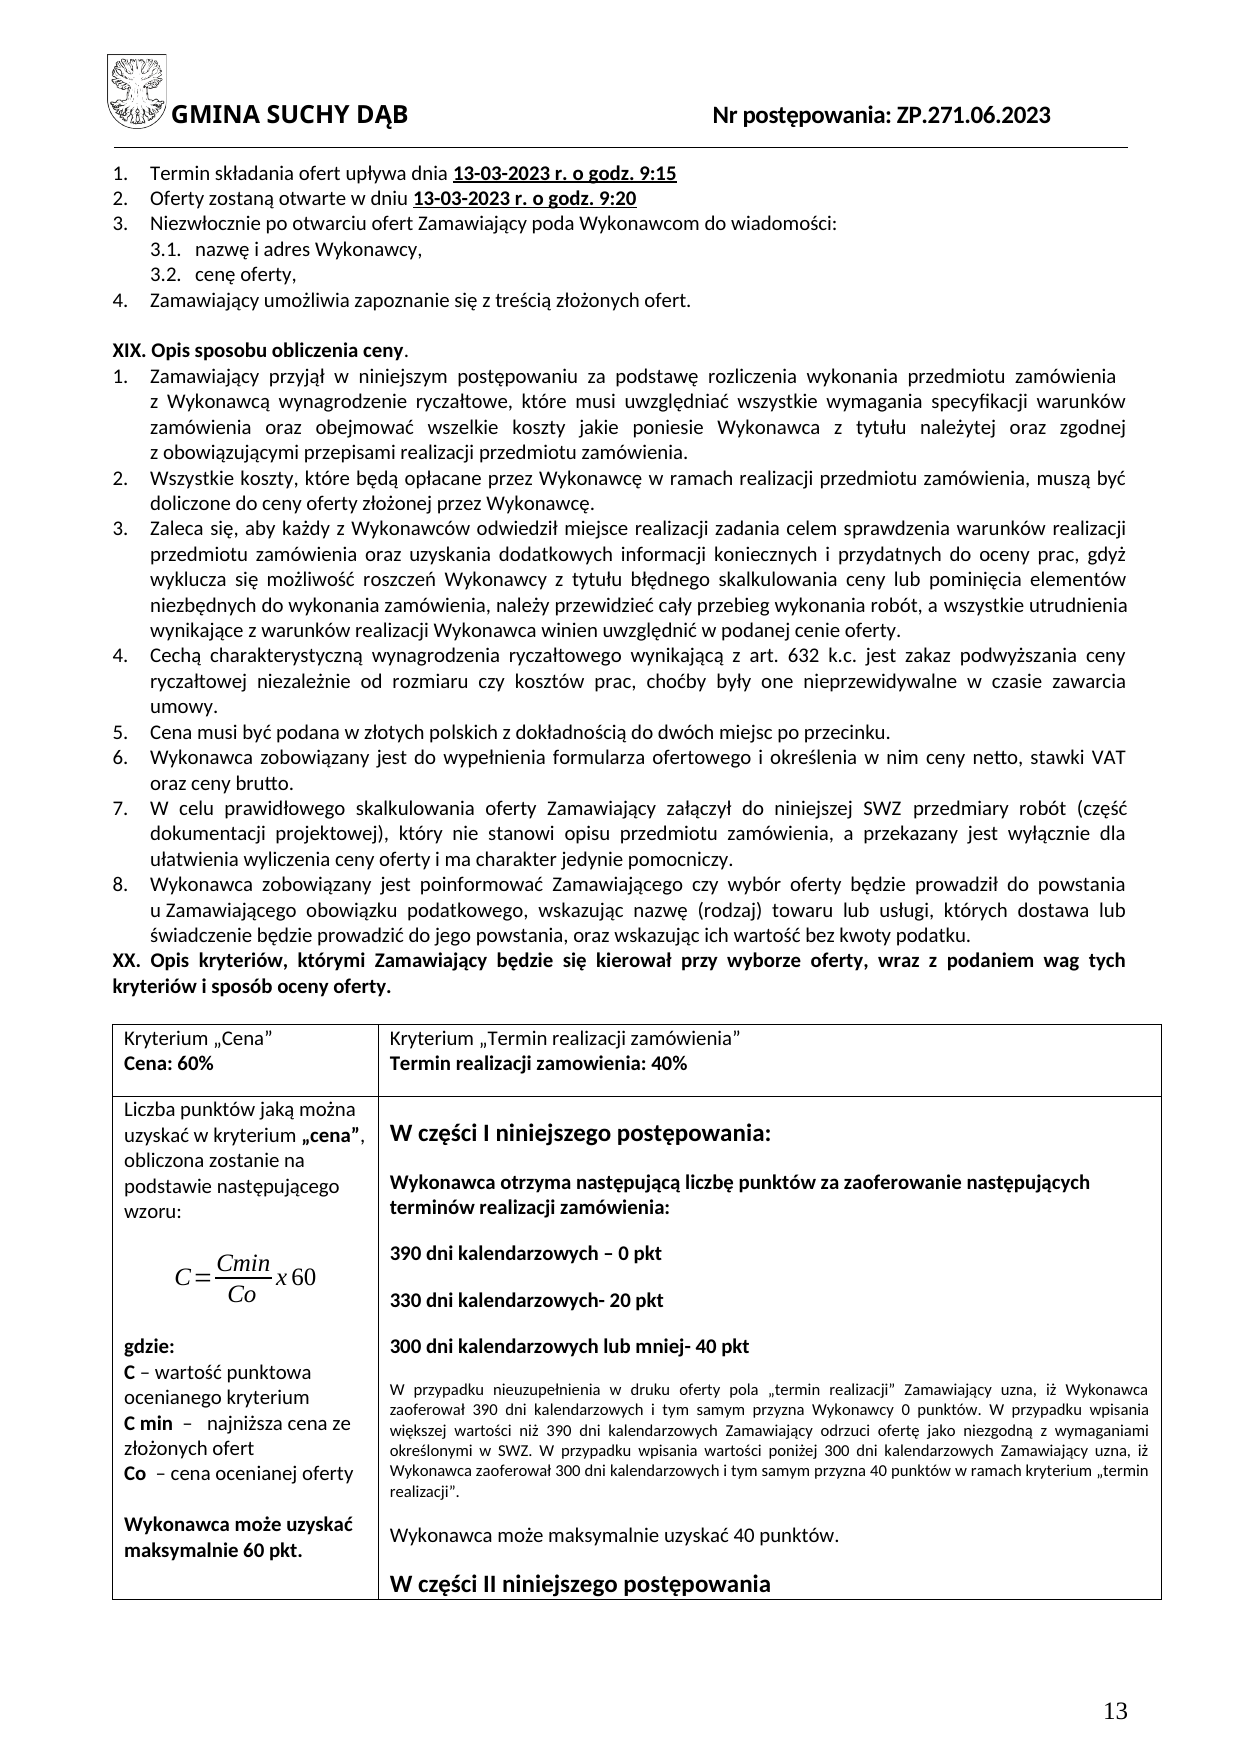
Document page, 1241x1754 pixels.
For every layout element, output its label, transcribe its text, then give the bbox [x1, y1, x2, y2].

list Cena musi być podana w złotych polskich z dokładnością do dwóch miejsc po przecinku. [112, 719, 1128, 744]
list Termin składania ofert upływa dnia 13-03-2023 r. o godz. 9:15 [112, 160, 1128, 185]
list Zamawiający umożliwia zapoznanie się z treścią złożonych ofert. [112, 287, 1128, 312]
list Wykonawca zobowiązany jest poinformować Zamawiającego czy wybór oferty będzie prowadził do powstania u Zamawiającego obowiązku podatkowego, wskazując nazwę (rodzaj) towaru lub usługi, których dostawa lub świadczenie będzie prowadzić do jego powstania, oraz wskazując ich wartość bez kwoty podatku. [112, 871, 1128, 948]
table_header Kryterium „Cena” Cena: 60% [113, 1025, 378, 1096]
list Wykonawca zobowiązany jest do wypełnienia formularza ofertowego i określenia w nim ceny netto, stawki VAT oraz ceny brutto. [112, 744, 1128, 795]
list Zaleca się, aby każdy z Wykonawców odwiedził miejsce realizacji zadania celem sprawdzenia warunków realizacji przedmiotu zamówienia oraz uzyskania dodatkowych informacji koniecznych i przydatnych do oceny prac, gdyż wyklucza się możliwość roszczeń Wykonawcy z tytułu błędnego skalkulowania ceny lub pominięcia elementów niezbędnych do wykonania zamówienia, należy przewidzieć cały przebieg wykonania robót, a wszystkie utrudnienia wynikające z warunków realizacji Wykonawca winien uwzględnić w podanej cenie oferty. [112, 516, 1128, 643]
table_header Kryterium „Termin realizacji zamówienia” Termin realizacji zamowienia: 40% [379, 1025, 1161, 1096]
list Cechą charakterystyczną wynagrodzenia ryczałtowego wynikającą z art. 632 k.c. jest zakaz podwyższania ceny ryczałtowej niezależnie od rozmiaru czy kosztów prac, choćby były one nieprzewidywalne w czasie zawarcia umowy. [112, 643, 1128, 719]
list Niezwłocznie po otwarciu ofert Zamawiający poda Wykonawcom do wiadomości: [112, 211, 1128, 236]
list nazwę i adres Wykonawcy, [150, 236, 1128, 261]
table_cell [379, 1097, 1161, 1599]
text XX. Opis kryteriów, którymi Zamawiający będzie się kierował przy wyborze oferty, wraz z podaniem wag tych kryteriów i sposób oceny oferty. [112, 948, 1128, 998]
picture [107, 54, 167, 129]
text XIX. Opis sposobu obliczenia ceny. [112, 338, 1128, 363]
list Wszystkie koszty, które będą opłacane przez Wykonawcę w ramach realizacji przedmiotu zamówienia, muszą być doliczone do ceny oferty złożonej przez Wykonawcę. [112, 465, 1128, 516]
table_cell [113, 1097, 378, 1599]
list W celu prawidłowego skalkulowania oferty Zamawiający załączył do niniejszej SWZ przedmiary robót (część dokumentacji projektowej), który nie stanowi opisu przedmiotu zamówienia, a przekazany jest wyłącznie dla ułatwienia wyliczenia ceny oferty i ma charakter jedynie pomocniczy. [112, 795, 1128, 871]
list Zamawiający przyjął w niniejszym postępowaniu za podstawę rozliczenia wykonania przedmiotu zamówienia z Wykonawcą wynagrodzenie ryczałtowe, które musi uwzględniać wszystkie wymagania specyfikacji warunków zamówienia oraz obejmować wszelkie koszty jakie poniesie Wykonawca z tytułu należytej oraz zgodnej z obowiązującymi przepisami realizacji przedmiotu zamówienia. [112, 363, 1128, 465]
list Oferty zostaną otwarte w dniu 13-03-2023 r. o godz. 9:20 [112, 185, 1128, 211]
list cenę oferty, [150, 261, 1128, 287]
